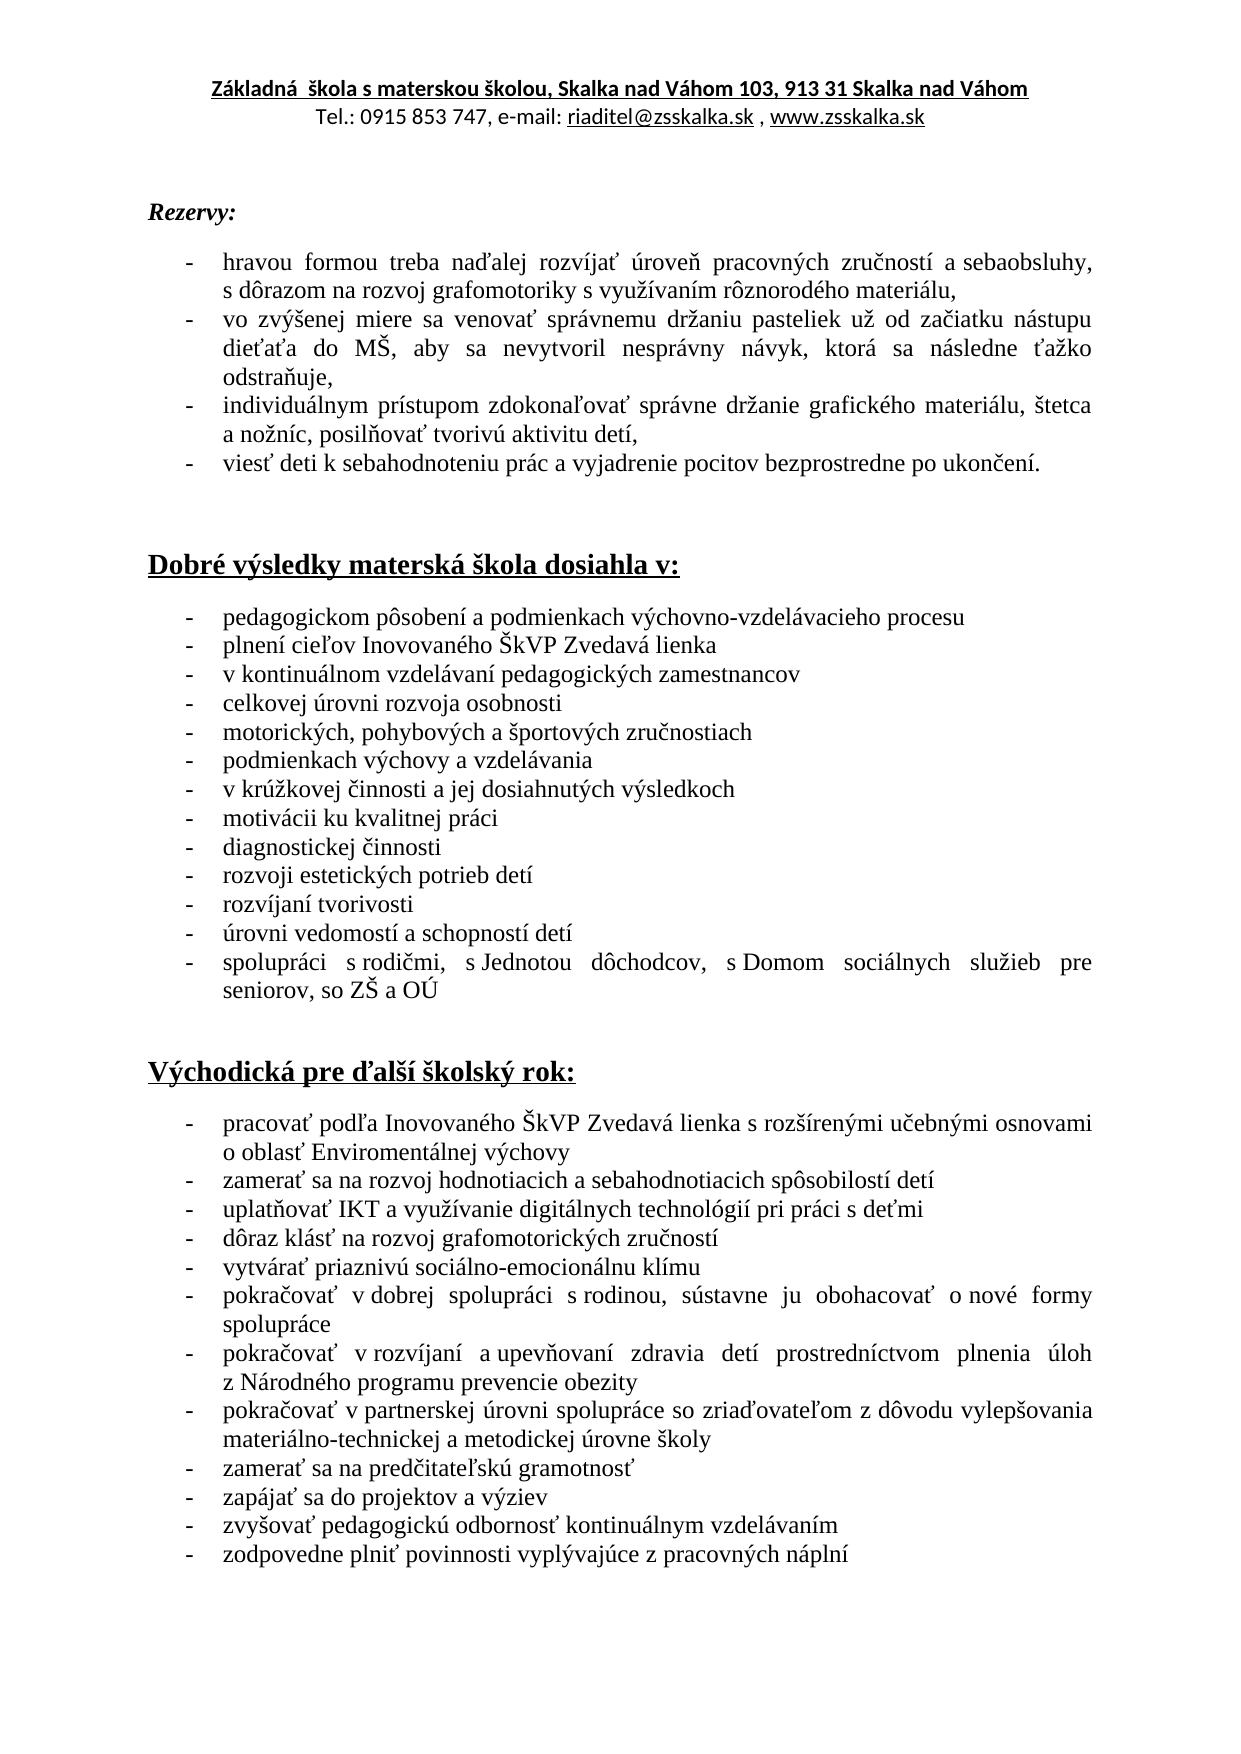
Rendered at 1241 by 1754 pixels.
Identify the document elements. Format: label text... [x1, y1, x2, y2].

list spolupráci s rodičmi, s Jednotou dôchodcov, s Domom sociálnych služieb pre seniorov, so ZŠ a OÚ [185, 947, 1093, 1004]
list vo zvýšenej miere sa venovať správnemu držaniu pasteliek už od začiatku nástupu dieťaťa do MŠ, aby sa nevytvoril nesprávny návyk, ktorá sa následne ťažko odstraňuje, [185, 304, 1093, 391]
list hravou formou treba naďalej rozvíjať úroveň pracovných zručností a sebaobsluhy, s dôrazom na rozvoj grafomotoriky s využívaním rôznorodého materiálu, [185, 247, 1093, 304]
list dôraz klásť na rozvoj grafomotorických zručností [185, 1223, 1093, 1252]
list zamerať sa na predčitateľskú gramotnosť [185, 1453, 1093, 1482]
list uplatňovať IKT a využívanie digitálnych technológií pri práci s deťmi [185, 1194, 1093, 1223]
list pokračovať v partnerskej úrovni spolupráce so zriaďovateľom z dôvodu vylepšovania materiálno-technickej a metodickej úrovne školy [185, 1396, 1093, 1453]
list zapájať sa do projektov a výziev [185, 1482, 1093, 1511]
list zvyšovať pedagogickú odbornosť kontinuálnym vzdelávaním [185, 1511, 1093, 1539]
list motorických, pohybových a športových zručnostiach [185, 717, 1093, 745]
list pokračovať v dobrej spolupráci s rodinou, sústavne ju obohacovať o nové formy spolupráce [185, 1281, 1093, 1338]
list plnení cieľov Inovovaného ŠkVP Zvedavá lienka [185, 630, 1093, 659]
list viesť deti k sebahodnoteniu prác a vyjadrenie pocitov bezprostredne po ukončení. [185, 448, 1093, 477]
list rozvoji estetických potrieb detí [185, 860, 1093, 889]
list v krúžkovej činnosti a jej dosiahnutých výsledkoch [185, 774, 1093, 803]
list pokračovať v rozvíjaní a upevňovaní zdravia detí prostredníctvom plnenia úloh z Národného programu prevencie obezity [185, 1338, 1093, 1396]
list individuálnym prístupom zdokonaľovať správne držanie grafického materiálu, štetca a nožníc, posilňovať tvorivú aktivitu detí, [185, 391, 1093, 448]
list vytvárať priaznivú sociálno-emocionálnu klímu [185, 1252, 1093, 1281]
list podmienkach výchovy a vzdelávania [185, 745, 1093, 774]
list rozvíjaní tvorivosti [185, 889, 1093, 918]
list zamerať sa na rozvoj hodnotiacich a sebahodnotiacich spôsobilostí detí [185, 1166, 1093, 1194]
list pracovať podľa Inovovaného ŠkVP Zvedavá lienka s rozšírenými učebnými osnovami o oblasť Enviromentálnej výchovy [185, 1108, 1093, 1166]
text Rezervy: [148, 197, 1093, 226]
list diagnostickej činnosti [185, 832, 1093, 860]
list motivácii ku kvalitnej práci [185, 803, 1093, 832]
list v kontinuálnom vzdelávaní pedagogických zamestnancov [185, 659, 1093, 688]
list zodpovedne plniť povinnosti vyplývajúce z pracovných náplní [185, 1539, 1093, 1568]
list pedagogickom pôsobení a podmienkach výchovno-vzdelávacieho procesu [185, 602, 1093, 630]
list úrovni vedomostí a schopností detí [185, 918, 1093, 947]
list celkovej úrovni rozvoja osobnosti [185, 688, 1093, 717]
text Dobré výsledky materská škola dosiahla v: [148, 547, 1093, 581]
text Východická pre ďalší školský rok: [148, 1054, 1093, 1087]
